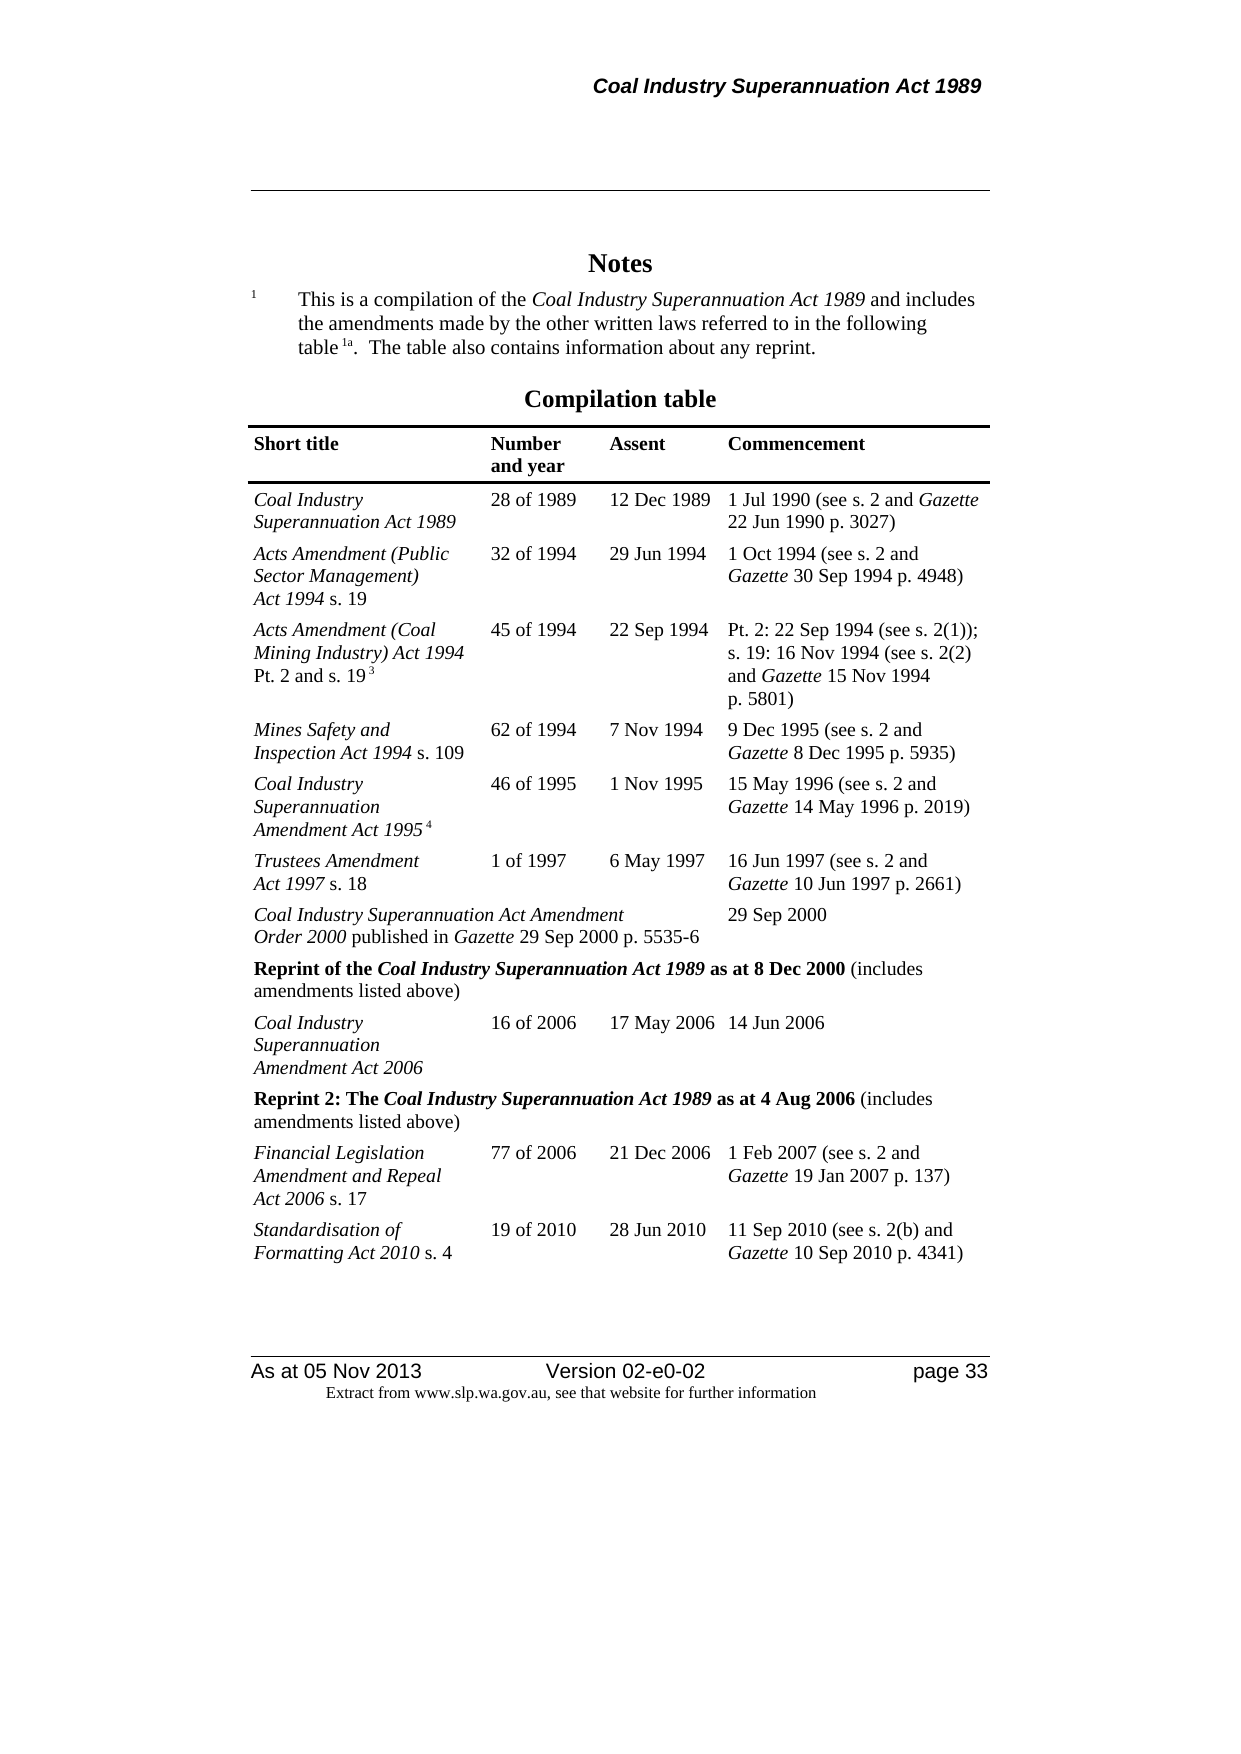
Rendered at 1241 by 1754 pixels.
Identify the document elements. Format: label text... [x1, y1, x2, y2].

table_header Short title [248, 428, 485, 481]
table_cell Coal Industry Superannuation Amendment Act 2006 [248, 1006, 485, 1083]
table_cell Reprint of the Coal Industry Superannuation Act 1989 as at 8 Dec 2000 (includes amendments listed above) [248, 953, 989, 1006]
table_cell 14 Jun 2006 [722, 1006, 989, 1083]
table_header Number and year [485, 428, 603, 481]
table_cell Mines Safety and Inspection Act 1994 s. 109 [248, 714, 485, 768]
table_cell 32 of 1994 [485, 538, 603, 614]
subtitle Notes [251, 247, 990, 279]
subtitle Compilation table [251, 384, 990, 413]
table_cell 12 Dec 1989 [604, 484, 722, 537]
table_cell Coal Industry Superannuation Act 1989 [248, 484, 485, 537]
table_cell 77 of 2006 [485, 1137, 603, 1214]
table_cell 16 of 2006 [485, 1006, 603, 1083]
table_cell 17 May 2006 [604, 1006, 722, 1083]
table_cell 15 May 1996 (see s. 2 and Gazette 14 May 1996 p. 2019) [722, 768, 989, 844]
table_cell 1 Oct 1994 (see s. 2 and Gazette 30 Sep 1994 p. 4948) [722, 538, 989, 614]
table_cell 28 Jun 2010 [604, 1214, 722, 1268]
table_cell 45 of 1994 [485, 614, 603, 714]
table_cell 7 Nov 1994 [604, 714, 722, 768]
table_header Assent [604, 428, 722, 481]
table_cell Acts Amendment (Public Sector Management) Act 1994 s. 19 [248, 538, 485, 614]
table_cell 9 Dec 1995 (see s. 2 and Gazette 8 Dec 1995 p. 5935) [722, 714, 989, 768]
text 1 This is a compilation of the Coal Industry Superannuation Act 1989 and includes the amendments made by the other written laws referred to in the following table 1a. The table also contains information about any reprint. [251, 287, 990, 359]
table_cell 6 May 1997 [604, 845, 722, 898]
table_cell Coal Industry Superannuation Amendment Act 1995 4 [248, 768, 485, 844]
table_cell 22 Sep 1994 [604, 614, 722, 714]
table_cell Reprint 2: The Coal Industry Superannuation Act 1989 as at 4 Aug 2006 (includes amendments listed above) [248, 1083, 989, 1137]
table_cell Standardisation of Formatting Act 2010 s. 4 [248, 1214, 485, 1268]
table_cell 29 Sep 2000 [722, 899, 989, 952]
table_cell 28 of 1989 [485, 484, 603, 537]
table_cell 21 Dec 2006 [604, 1137, 722, 1214]
table_cell 1 of 1997 [485, 845, 603, 898]
table_cell 29 Jun 1994 [604, 538, 722, 614]
table_header Commencement [722, 428, 989, 481]
table_cell 46 of 1995 [485, 768, 603, 844]
table_cell 16 Jun 1997 (see s. 2 and Gazette 10 Jun 1997 p. 2661) [722, 845, 989, 898]
table_cell Acts Amendment (Coal Mining Industry) Act 1994 Pt. 2 and s. 19 3 [248, 614, 485, 714]
table_cell 1 Jul 1990 (see s. 2 and Gazette 22 Jun 1990 p. 3027) [722, 484, 989, 537]
table_cell Coal Industry Superannuation Act Amendment Order 2000 published in Gazette 29 Sep 2000 p. 5535-6 [248, 899, 722, 952]
table_cell 1 Nov 1995 [604, 768, 722, 844]
table_cell Financial Legislation Amendment and Repeal Act 2006 s. 17 [248, 1137, 485, 1214]
table_cell Trustees Amendment Act 1997 s. 18 [248, 845, 485, 898]
table_cell 19 of 2010 [485, 1214, 603, 1268]
table_cell Pt. 2: 22 Sep 1994 (see s. 2(1)); s. 19: 16 Nov 1994 (see s. 2(2) and Gazette 15 Nov 1994 p. 5801) [722, 614, 989, 714]
table_cell 11 Sep 2010 (see s. 2(b) and Gazette 10 Sep 2010 p. 4341) [722, 1214, 988, 1268]
table_cell 62 of 1994 [485, 714, 603, 768]
table_cell 1 Feb 2007 (see s. 2 and Gazette 19 Jan 2007 p. 137) [722, 1137, 989, 1214]
